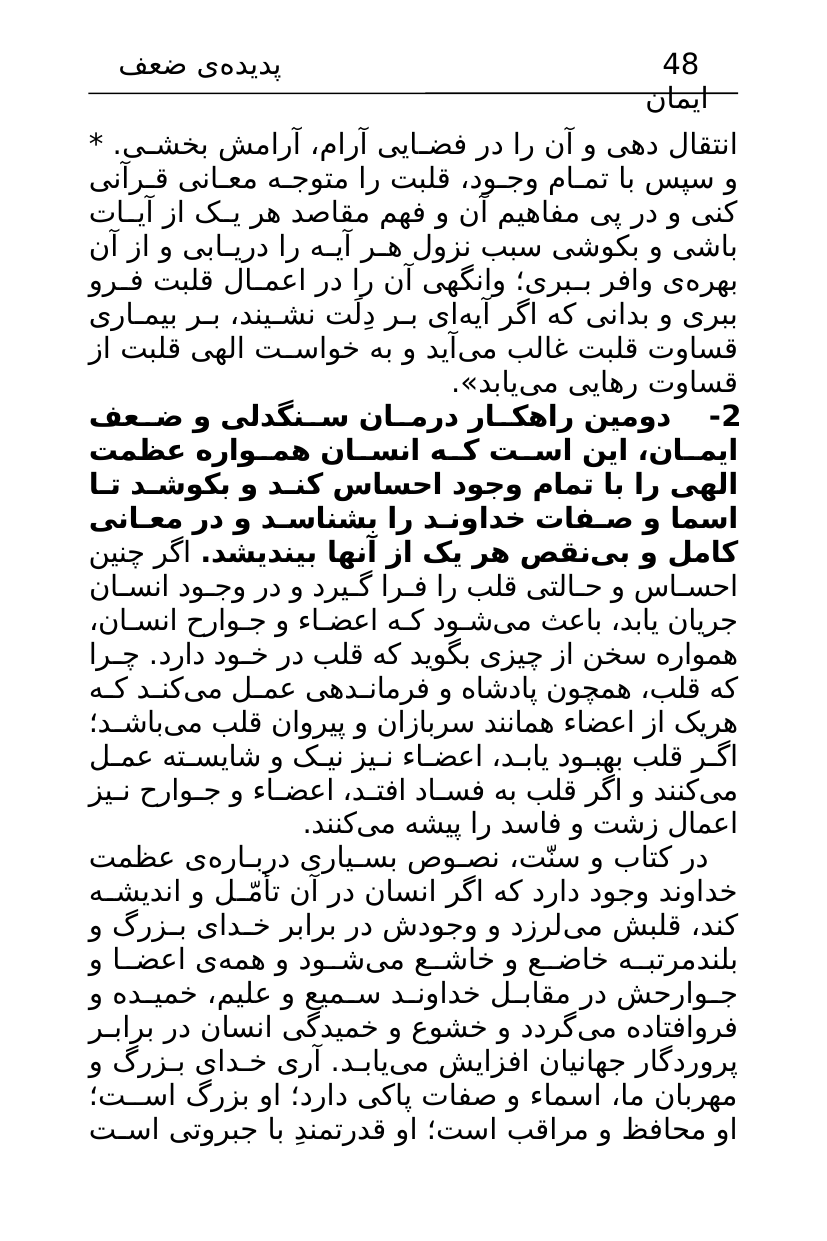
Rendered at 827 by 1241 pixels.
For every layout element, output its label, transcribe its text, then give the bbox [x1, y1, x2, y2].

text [89, 841, 738, 1146]
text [89, 128, 738, 399]
list دومین راهکار درمان سنگدلی و ضعف ایمان، این است که انسان همواره عظمت الهی را با تمام وجود احساس کند و بکوشد تا اسما و صفات خداوند را بشناسد و در معانی کامل و بی‌نقص هر یک از آنها بیندیشد. اگر چنین احساس و حالتی قلب را فرا گیرد و در وجود انسان جریان یابد، باعث می‌شود که اعضاء و جوارح انسان، همواره سخن از چیزی بگوید که قلب در خود دارد. چرا که قلب، همچون پادشاه و فرماندهی عمل می‌کند که هریک از اعضاء همانند سربازان و پیروان قلب می‌باشد؛ اگر قلب بهبود یابد، اعضاء نیز نیک و شایسته عمل می‌کنند و اگر قلب به فساد افتد، اعضاء و جوارح نیز اعمال زشت و فاسد را پیشه می‌کنند. [89, 399, 738, 841]
